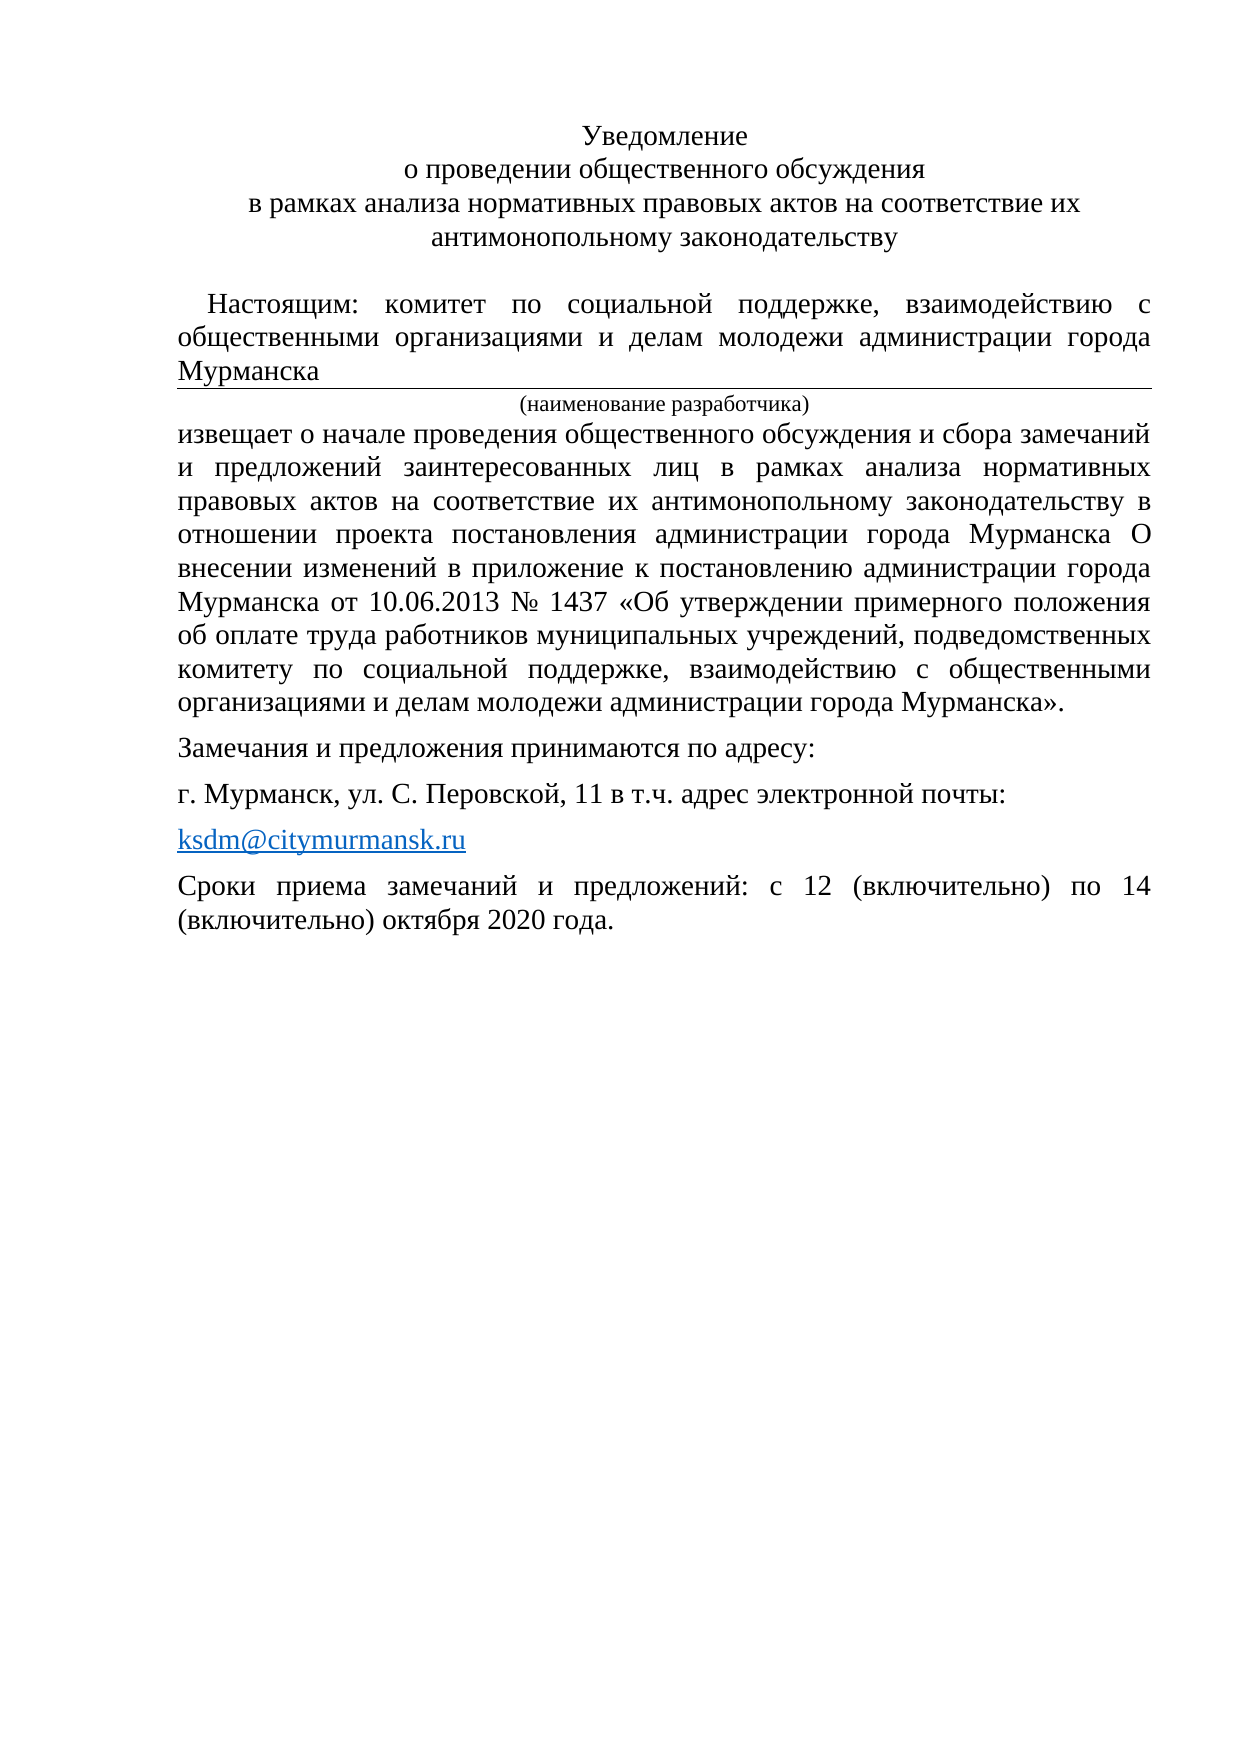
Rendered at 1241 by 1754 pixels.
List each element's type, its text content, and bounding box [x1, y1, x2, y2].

text Замечания и предложения принимаются по адресу: [177, 730, 1152, 764]
text ksdm@citymurmansk.ru [177, 822, 1152, 856]
text о проведении общественного обсуждения [177, 152, 1152, 185]
text извещает о начале проведения общественного обсуждения и сбора замечаний и предложений заинтересованных лиц в рамках анализа нормативных правовых актов на соответствие их антимонопольному законодательству в отношении проекта постановления администрации города Мурманска О внесении изменений в приложение к постановлению администрации города Мурманска от 10.06.2013 № 1437 «Об утверждении примерного положения об оплате труда работников муниципальных учреждений, подведомственных комитету по социальной поддержке, взаимодействию с общественными организациями и делам молодежи администрации города Мурманска». [177, 416, 1152, 718]
text (наименование разработчика) [177, 389, 1152, 416]
text Сроки приема замечаний и предложений: с 12 (включительно) по 14 (включительно) октября 2020 года. [177, 868, 1152, 936]
text Уведомление [177, 118, 1152, 152]
text Настоящим: комитет по социальной поддержке, взаимодействию с общественными организациями и делам молодежи администрации города Мурманска [177, 286, 1152, 388]
text г. Мурманск, ул. С. Перовской, 11 в т.ч. адрес электронной почты: [177, 776, 1152, 810]
text в рамках анализа нормативных правовых актов на соответствие их антимонопольному законодательству [177, 185, 1152, 252]
